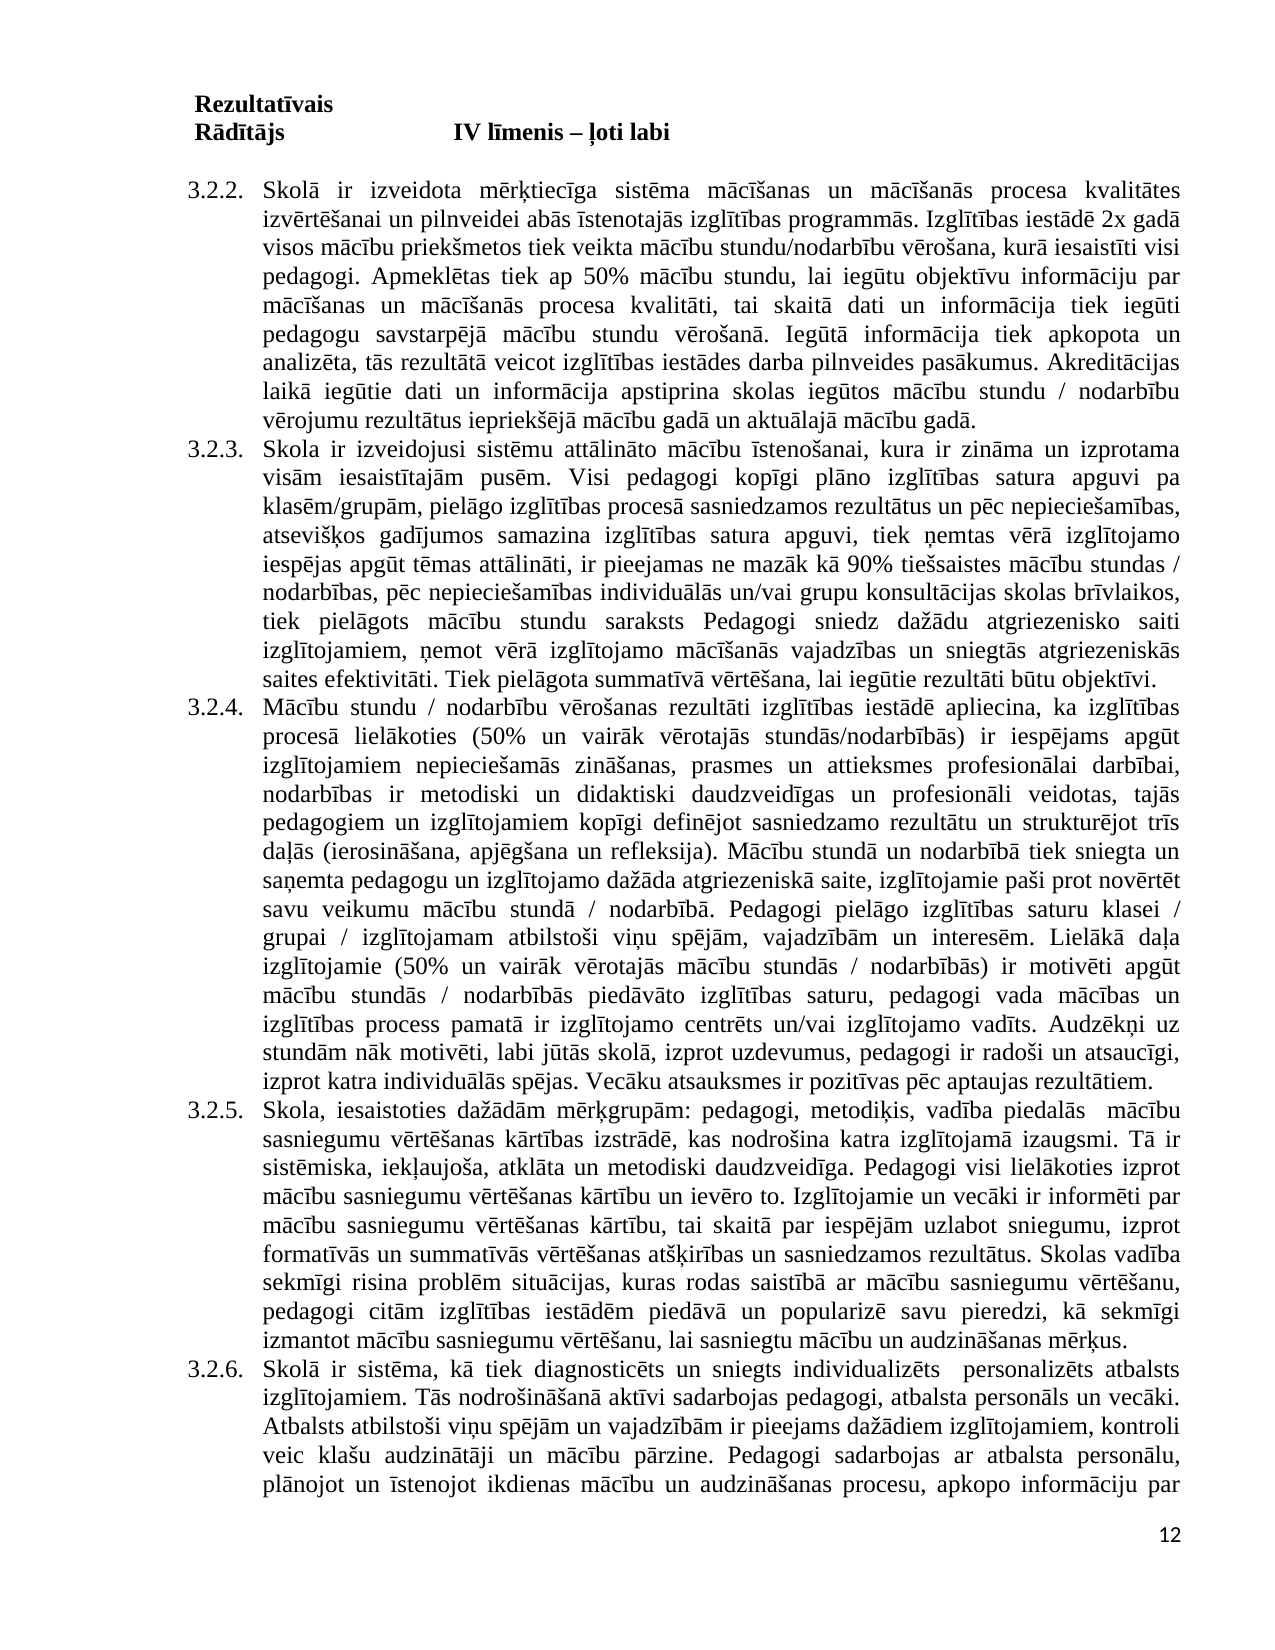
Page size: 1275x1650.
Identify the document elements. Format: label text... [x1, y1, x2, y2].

list Mācību stundu / nodarbību vērošanas rezultāti izglītības iestādē apliecina, ka izglītības procesā lielākoties (50% un vairāk vērotajās stundās/nodarbībās) ir iespējams apgūt izglītojamiem nepieciešamās zināšanas, prasmes un attieksmes profesionālai darbībai, nodarbības ir metodiski un didaktiski daudzveidīgas un profesionāli veidotas, tajās pedagogiem un izglītojamiem kopīgi definējot sasniedzamo rezultātu un strukturējot trīs daļās (ierosināšana, apjēgšana un refleksija). Mācību stundā un nodarbībā tiek sniegta un saņemta pedagogu un izglītojamo dažāda atgriezeniskā saite, izglītojamie paši prot novērtēt savu veikumu mācību stundā / nodarbībā. Pedagogi pielāgo izglītības saturu klasei / grupai / izglītojamam atbilstoši viņu spējām, vajadzībām un interesēm. Lielākā daļa izglītojamie (50% un vairāk vērotajās mācību stundās / nodarbībās) ir motivēti apgūt mācību stundās / nodarbībās piedāvāto izglītības saturu, pedagogi vada mācības un izglītības process pamatā ir izglītojamo centrēts un/vai izglītojamo vadīts. Audzēkņi uz stundām nāk motivēti, labi jūtās skolā, izprot uzdevumus, pedagogi ir radoši un atsaucīgi, izprot katra individuālās spējas. Vecāku atsauksmes ir pozitīvas pēc aptaujas rezultātiem. [187, 692, 1181, 1095]
list Skolā ir izveidota mērķtiecīga sistēma mācīšanas un mācīšanās procesa kvalitātes izvērtēšanai un pilnveidei abās īstenotajās izglītības programmās. Izglītības iestādē 2x gadā visos mācību priekšmetos tiek veikta mācību stundu/nodarbību vērošana, kurā iesaistīti visi pedagogi. Apmeklētas tiek ap 50% mācību stundu, lai iegūtu objektīvu informāciju par mācīšanas un mācīšanās procesa kvalitāti, tai skaitā dati un informācija tiek iegūti pedagogu savstarpējā mācību stundu vērošanā. Iegūtā informācija tiek apkopota un analizēta, tās rezultātā veicot izglītības iestādes darba pilnveides pasākumus. Akreditācijas laikā iegūtie dati un informācija apstiprina skolas iegūtos mācību stundu / nodarbību vērojumu rezultātus iepriekšējā mācību gadā un aktuālajā mācību gadā. [187, 175, 1181, 434]
list Skola ir izveidojusi sistēmu attālināto mācību īstenošanai, kura ir zināma un izprotama visām iesaistītajām pusēm. Visi pedagogi kopīgi plāno izglītības satura apguvi pa klasēm/grupām, pielāgo izglītības procesā sasniedzamos rezultātus un pēc nepieciešamības, atsevišķos gadījumos samazina izglītības satura apguvi, tiek ņemtas vērā izglītojamo iespējas apgūt tēmas attālināti, ir pieejamas ne mazāk kā 90% tiešsaistes mācību stundas / nodarbības, pēc nepieciešamības individuālās un/vai grupu konsultācijas skolas brīvlaikos, tiek pielāgots mācību stundu saraksts Pedagogi sniedz dažādu atgriezenisko saiti izglītojamiem, ņemot vērā izglītojamo mācīšanās vajadzības un sniegtās atgriezeniskās saites efektivitāti. Tiek pielāgota summatīvā vērtēšana, lai iegūtie rezultāti būtu objektīvi. [187, 434, 1181, 692]
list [187, 1354, 1181, 1497]
text Rādītājs IV līmenis – ļoti labi [194, 117, 1181, 146]
list Skola, iesaistoties dažādām mērķgrupām: pedagogi, metodiķis, vadība piedalās mācību sasniegumu vērtēšanas kārtības izstrādē, kas nodrošina katra izglītojamā izaugsmi. Tā ir sistēmiska, iekļaujoša, atklāta un metodiski daudzveidīga. Pedagogi visi lielākoties izprot mācību sasniegumu vērtēšanas kārtību un ievēro to. Izglītojamie un vecāki ir informēti par mācību sasniegumu vērtēšanas kārtību, tai skaitā par iespējām uzlabot sniegumu, izprot formatīvās un summatīvās vērtēšanas atšķirības un sasniedzamos rezultātus. Skolas vadība sekmīgi risina problēm situācijas, kuras rodas saistībā ar mācību sasniegumu vērtēšanu, pedagogi citām izglītības iestādēm piedāvā un popularizē savu pieredzi, kā sekmīgi izmantot mācību sasniegumu vērtēšanu, lai sasniegtu mācību un audzināšanas mērķus. [187, 1095, 1181, 1354]
text Rezultatīvais [194, 89, 1181, 117]
